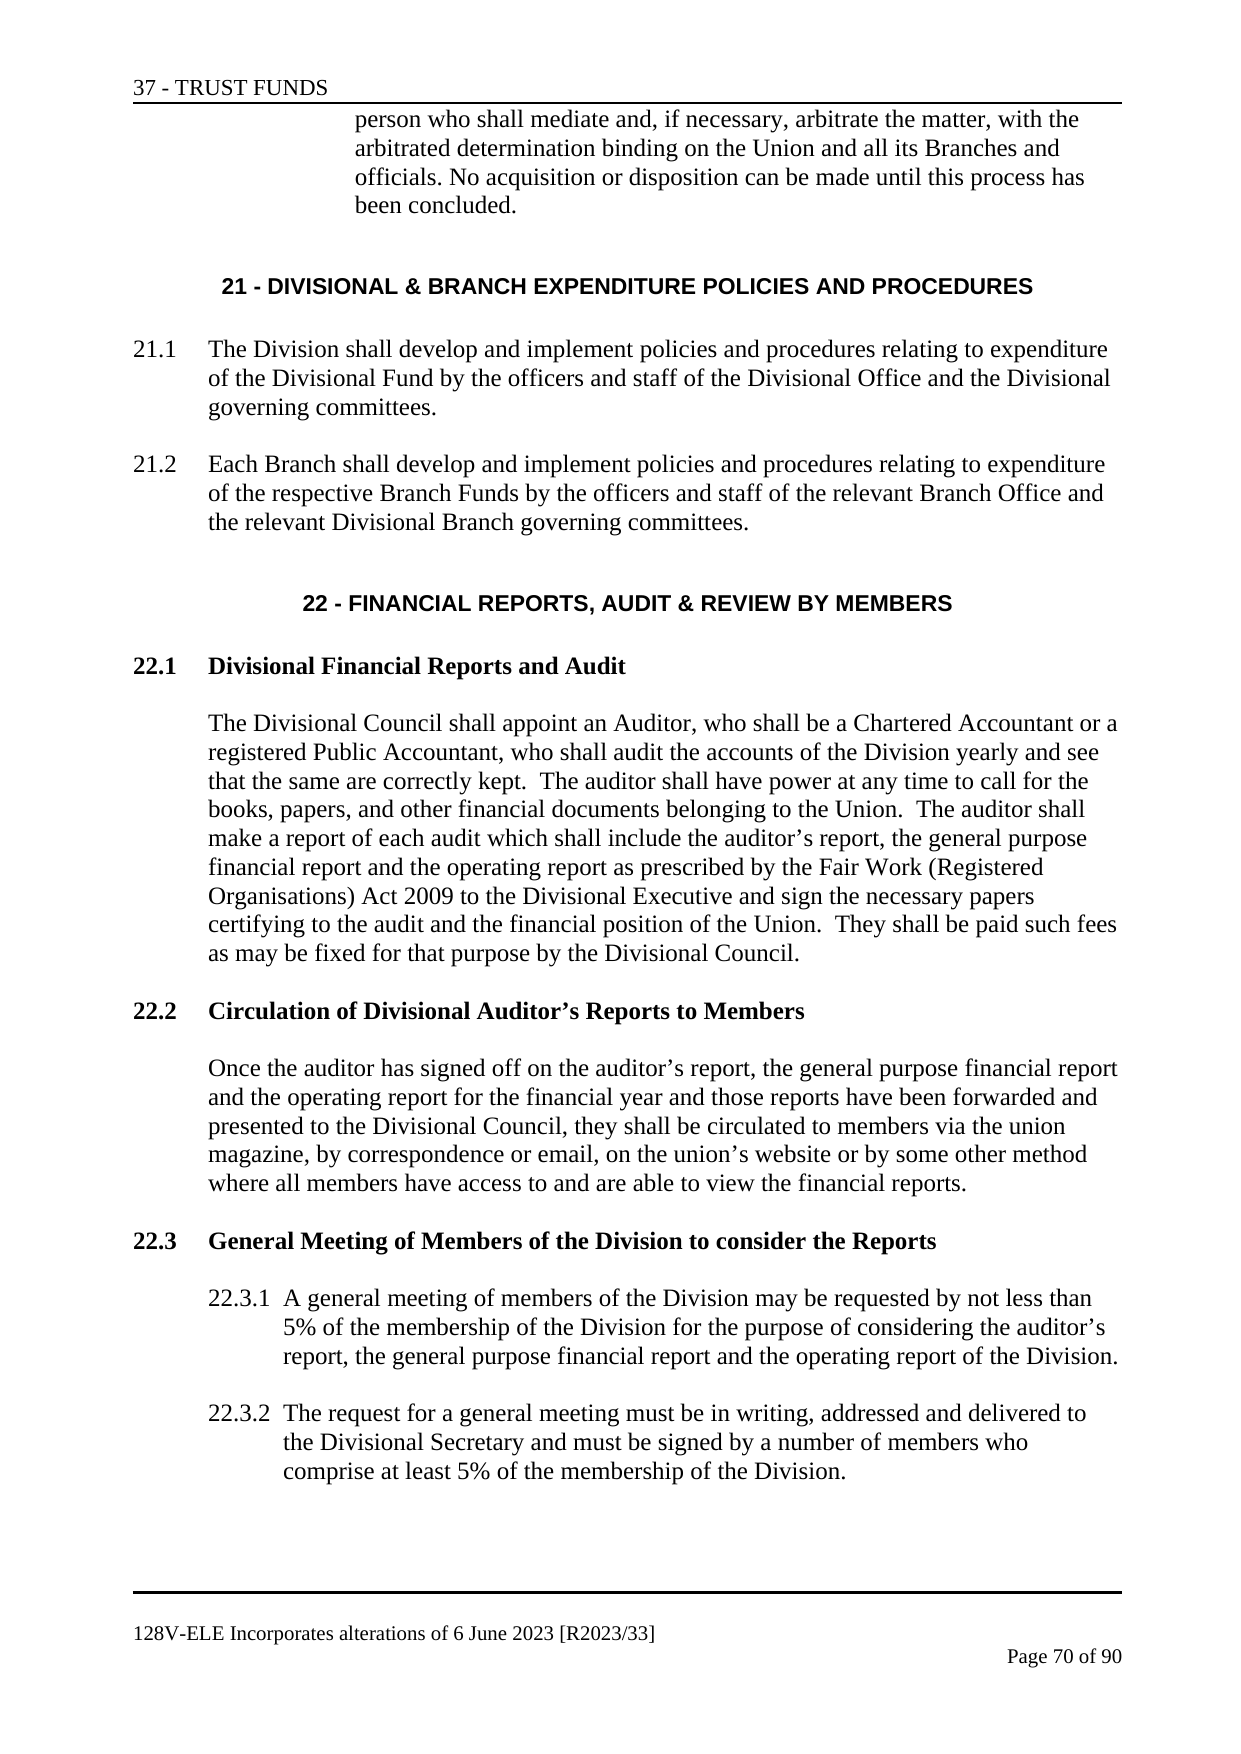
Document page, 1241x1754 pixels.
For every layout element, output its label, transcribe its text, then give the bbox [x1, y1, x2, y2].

text 21.1 The Division shall develop and implement policies and procedures relating to expenditure of the Divisional Fund by the officers and staff of the Divisional Office and the Divisional governing committees. [133, 334, 1122, 421]
subtitle 21 - DIVISIONAL & BRANCH EXPENDITURE POLICIES AND PROCEDURES [133, 273, 1122, 299]
text Once the auditor has signed off on the auditor’s report, the general purpose financial report and the operating report for the financial year and those reports have been forwarded and presented to the Divisional Council, they shall be circulated to members via the union magazine, by correspondence or email, on the union’s website or by some other method where all members have access to and are able to view the financial reports. [133, 1053, 1122, 1197]
text 22.3.2 The request for a general meeting must be in writing, addressed and delivered to the Divisional Secretary and must be signed by a number of members who comprise at least 5% of the membership of the Division. [208, 1398, 1122, 1484]
subtitle 22 - FINANCIAL REPORTS, AUDIT & REVIEW BY MEMBERS [133, 589, 1122, 616]
text 21.2 Each Branch shall develop and implement policies and procedures relating to expenditure of the respective Branch Funds by the officers and staff of the relevant Branch Office and the relevant Divisional Branch governing committees. [133, 449, 1122, 536]
text 22.1 Divisional Financial Reports and Audit [133, 651, 1122, 679]
text 22.3.1 A general meeting of members of the Division may be requested by not less than 5% of the membership of the Division for the purpose of considering the auditor’s report, the general purpose financial report and the operating report of the Division. [208, 1283, 1122, 1369]
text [0, 104, 1122, 219]
text 22.3 General Meeting of Members of the Division to consider the Reports [133, 1226, 1122, 1254]
text 22.2 Circulation of Divisional Auditor’s Reports to Members [133, 996, 1122, 1024]
text The Divisional Council shall appoint an Auditor, who shall be a Chartered Accountant or a registered Public Accountant, who shall audit the accounts of the Division yearly and see that the same are correctly kept. The auditor shall have power at any time to call for the books, papers, and other financial documents belonging to the Union. The auditor shall make a report of each audit which shall include the auditor’s report, the general purpose financial report and the operating report as prescribed by the Fair Work (Registered Organisations) Act 2009 to the Divisional Executive and sign the necessary papers certifying to the audit and the financial position of the Union. They shall be paid such fees as may be fixed for that purpose by the Divisional Council. [133, 708, 1122, 967]
